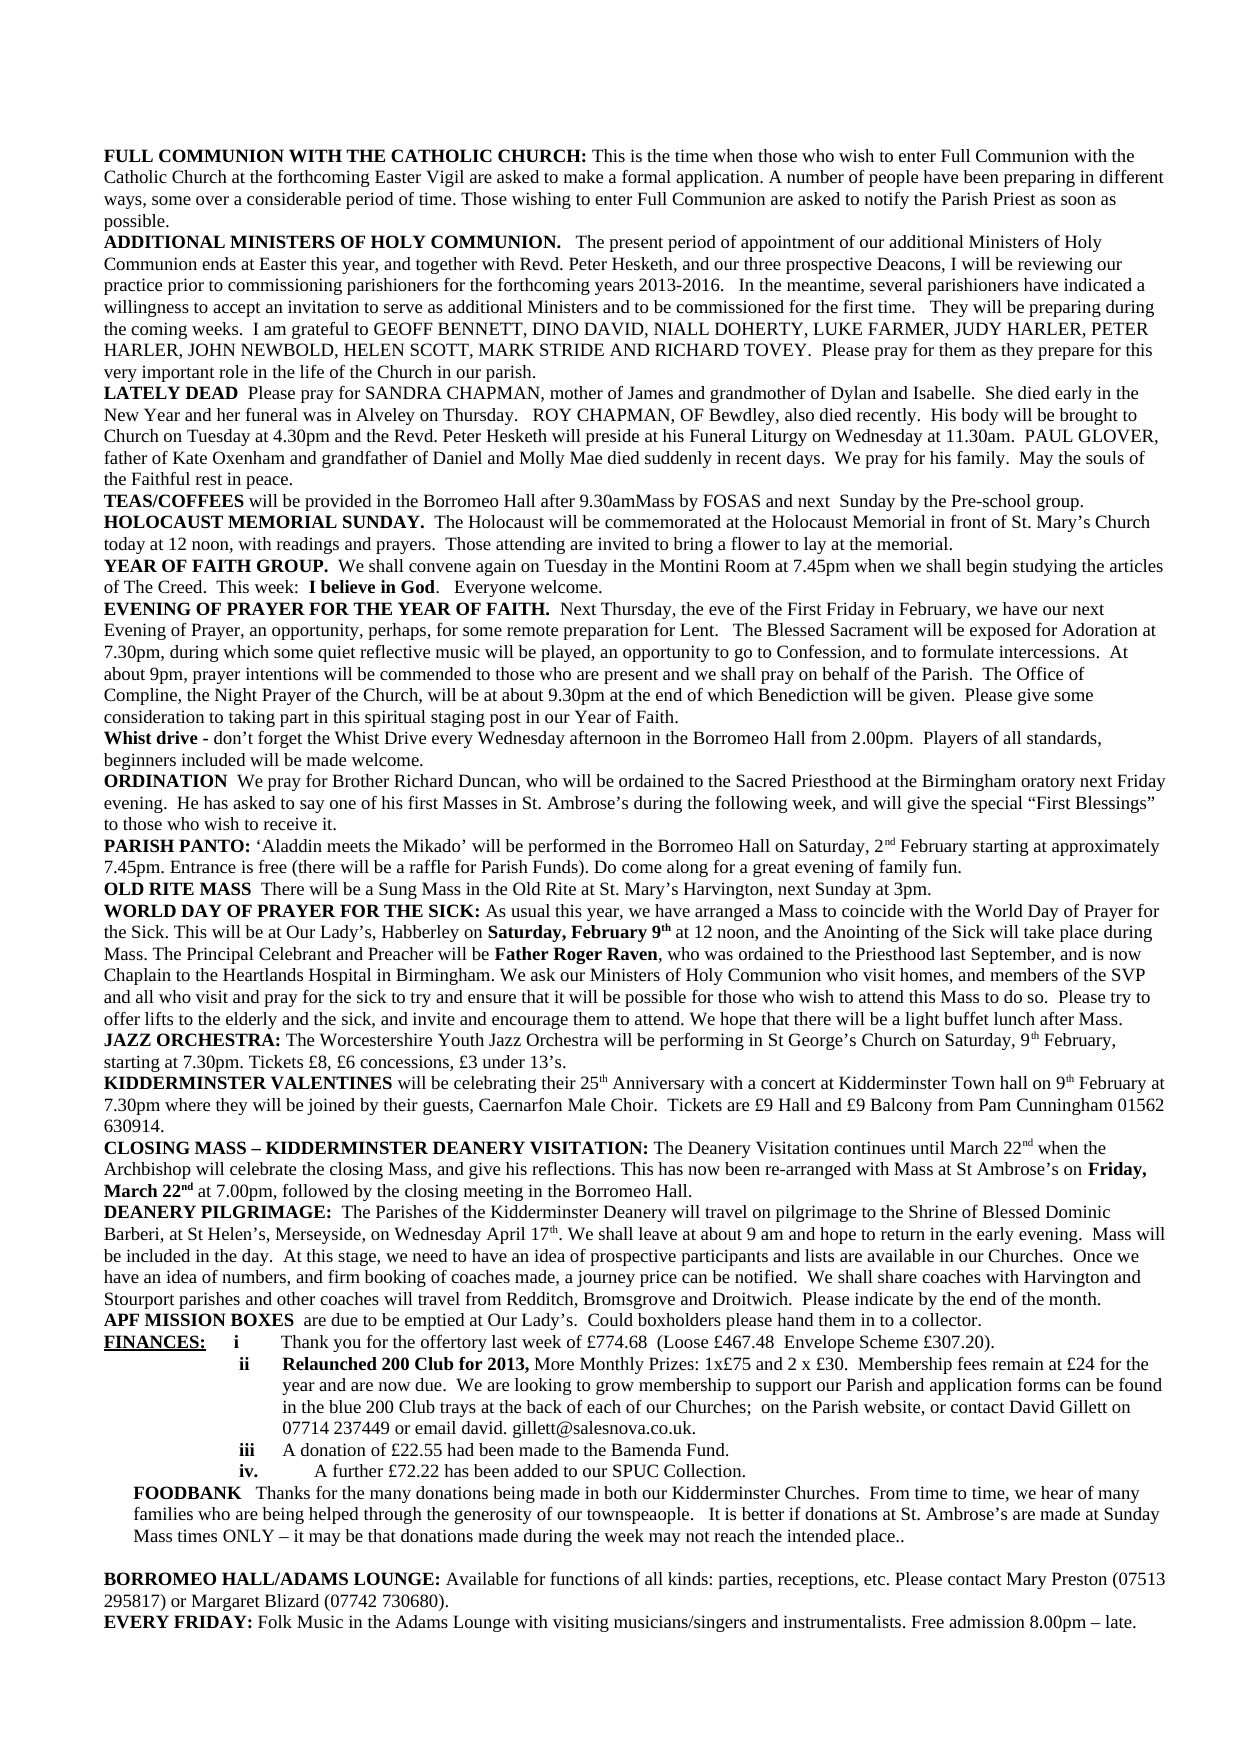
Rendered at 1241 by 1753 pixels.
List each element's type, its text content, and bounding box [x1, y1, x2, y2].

text JAZZ ORCHESTRA: The Worcestershire Youth Jazz Orchestra will be performing in St George’s Church on Saturday, 9th February, starting at 7.30pm. Tickets £8, £6 concessions, £3 under 13’s. [103, 1029, 1167, 1072]
text ADDITIONAL MINISTERS OF HOLY COMMUNION. The present period of appointment of our additional Ministers of Holy Communion ends at Easter this year, and together with Revd. Peter Hesketh, and our three prospective Deacons, I will be reviewing our practice prior to commissioning parishioners for the forthcoming years 2013-2016. In the meantime, several parishioners have indicated a willingness to accept an invitation to serve as additional Ministers and to be commissioned for the first time. They will be preparing during the coming weeks. I am grateful to GEOFF BENNETT, DINO DAVID, NIALL DOHERTY, LUKE FARMER, JUDY HARLER, PETER HARLER, JOHN NEWBOLD, HELEN SCOTT, MARK STRIDE AND RICHARD TOVEY. Please pray for them as they prepare for this very important role in the life of the Church in our parish. [103, 231, 1167, 382]
text ORDINATION We pray for Brother Richard Duncan, who will be ordained to the Sacred Priesthood at the Birmingham oratory next Friday evening. He has asked to say one of his first Masses in St. Ambrose’s during the following week, and will give the special “First Blessings” to those who wish to receive it. [103, 770, 1167, 835]
text FULL COMMUNION WITH THE CATHOLIC CHURCH: This is the time when those who wish to enter Full Communion with the Catholic Church at the forthcoming Easter Vigil are asked to make a formal application. A number of people have been preparing in different ways, some over a considerable period of time. Those wishing to enter Full Communion are asked to notify the Parish Priest as soon as possible. [103, 145, 1167, 231]
text DEANERY PILGRIMAGE: The Parishes of the Kidderminster Deanery will travel on pilgrimage to the Shrine of Blessed Dominic Barberi, at St Helen’s, Merseyside, on Wednesday April 17th. We shall leave at about 9 am and hope to return in the early evening. Mass will be included in the day. At this stage, we need to have an idea of prospective participants and lists are available in our Churches. Once we have an idea of numbers, and firm booking of coaches made, a journey price can be notified. We shall share coaches with Harvington and Stourport parishes and other coaches will travel from Redditch, Bromsgrove and Droitwich. Please indicate by the end of the month. [103, 1201, 1167, 1309]
text Whist drive - don’t forget the Whist Drive every Wednesday afternoon in the Borromeo Hall from 2.00pm. Players of all standards, beginners included will be made welcome. [103, 727, 1167, 770]
text CLOSING MASS – KIDDERMINSTER DEANERY VISITATION: The Deanery Visitation continues until March 22nd when the Archbishop will celebrate the closing Mass, and give his reflections. This has now been re-arranged with Mass at St Ambrose’s on Friday, March 22nd at 7.00pm, followed by the closing meeting in the Borromeo Hall. [103, 1137, 1167, 1201]
text LATELY DEAD Please pray for SANDRA CHAPMAN, mother of James and grandmother of Dylan and Isabelle. She died early in the New Year and her funeral was in Alveley on Thursday. ROY CHAPMAN, OF Bewdley, also died recently. His body will be brought to Church on Tuesday at 4.30pm and the Revd. Peter Hesketh will preside at his Funeral Liturgy on Wednesday at 11.30am. PAUL GLOVER, father of Kate Oxenham and grandfather of Daniel and Molly Mae died suddenly in recent days. We pray for his family. May the souls of the Faithful rest in peace. [103, 382, 1167, 490]
text EVERY FRIDAY: Folk Music in the Adams Lounge with visiting musicians/singers and instrumentalists. Free admission 8.00pm – late. [103, 1611, 1167, 1633]
text HOLOCAUST MEMORIAL SUNDAY. The Holocaust will be commemorated at the Holocaust Memorial in front of St. Mary’s Church today at 12 noon, with readings and prayers. Those attending are invited to bring a flower to lay at the memorial. [103, 511, 1167, 554]
text APF MISSION BOXES are due to be emptied at Our Lady’s. Could boxholders please hand them in to a collector. [103, 1309, 1167, 1331]
list A further £72.22 has been added to our SPUC Collection. [239, 1460, 1167, 1482]
text YEAR OF FAITH GROUP. We shall convene again on Tuesday in the Montini Room at 7.45pm when we shall begin studying the articles of The Creed. This week: I believe in God. Everyone welcome. [103, 554, 1167, 598]
text TEAS/COFFEES will be provided in the Borromeo Hall after 9.30amMass by FOSAS and next Sunday by the Pre-school group. [103, 490, 1167, 511]
text FOODBANK Thanks for the many donations being made in both our Kidderminster Churches. From time to time, we hear of many families who are being helped through the generosity of our townspeaople. It is better if donations at St. Ambrose’s are made at Sunday Mass times ONLY – it may be that donations made during the week may not reach the intended place.. [133, 1482, 1167, 1546]
text FINANCES: i Thank you for the offertory last week of £774.68 (Loose £467.48 Envelope Scheme £307.20). [103, 1331, 1167, 1352]
text ii Relaunched 200 Club for 2013, More Monthly Prizes: 1x£75 and 2 x £30. Membership fees remain at £24 for the year and are now due. We are looking to grow membership to support our Parish and application forms can be found in the blue 200 Club trays at the back of each of our Churches; on the Parish website, or contact David Gillett on 07714 237449 or email david. gillett@salesnova.co.uk. [239, 1352, 1167, 1439]
text BORROMEO HALL/ADAMS LOUNGE: Available for functions of all kinds: parties, receptions, etc. Please contact Mary Preston (07513 295817) or Margaret Blizard (07742 730680). [103, 1568, 1167, 1611]
text iii A donation of £22.55 had been made to the Bamenda Fund. [239, 1439, 1167, 1460]
text OLD RITE MASS There will be a Sung Mass in the Old Rite at St. Mary’s Harvington, next Sunday at 3pm. [103, 878, 1167, 899]
text PARISH PANTO: ‘Aladdin meets the Mikado’ will be performed in the Borromeo Hall on Saturday, 2nd February starting at approximately 7.45pm. Entrance is free (there will be a raffle for Parish Funds). Do come along for a great evening of family fun. [103, 835, 1167, 878]
text KIDDERMINSTER VALENTINES will be celebrating their 25th Anniversary with a concert at Kidderminster Town hall on 9th February at 7.30pm where they will be joined by their guests, Caernarfon Male Choir. Tickets are £9 Hall and £9 Balcony from Pam Cunningham 01562 630914. [103, 1072, 1167, 1137]
text EVENING OF PRAYER FOR THE YEAR OF FAITH. Next Thursday, the eve of the First Friday in February, we have our next Evening of Prayer, an opportunity, perhaps, for some remote preparation for Lent. The Blessed Sacrament will be exposed for Adoration at 7.30pm, during which some quiet reflective music will be played, an opportunity to go to Confession, and to formulate intercessions. At about 9pm, prayer intentions will be commended to those who are present and we shall pray on behalf of the Parish. The Office of Compline, the Night Prayer of the Church, will be at about 9.30pm at the end of which Benediction will be given. Please give some consideration to taking part in this spiritual staging post in our Year of Faith. [103, 598, 1167, 727]
text WORLD DAY OF PRAYER FOR THE SICK: As usual this year, we have arranged a Mass to coincide with the World Day of Prayer for the Sick. This will be at Our Lady’s, Habberley on Saturday, February 9th at 12 noon, and the Anointing of the Sick will take place during Mass. The Principal Celebrant and Preacher will be Father Roger Raven, who was ordained to the Priesthood last September, and is now Chaplain to the Heartlands Hospital in Birmingham. We ask our Ministers of Holy Communion who visit homes, and members of the SVP and all who visit and pray for the sick to try and ensure that it will be possible for those who wish to attend this Mass to do so. Please try to offer lifts to the elderly and the sick, and invite and encourage them to attend. We hope that there will be a light buffet lunch after Mass. [103, 899, 1167, 1029]
